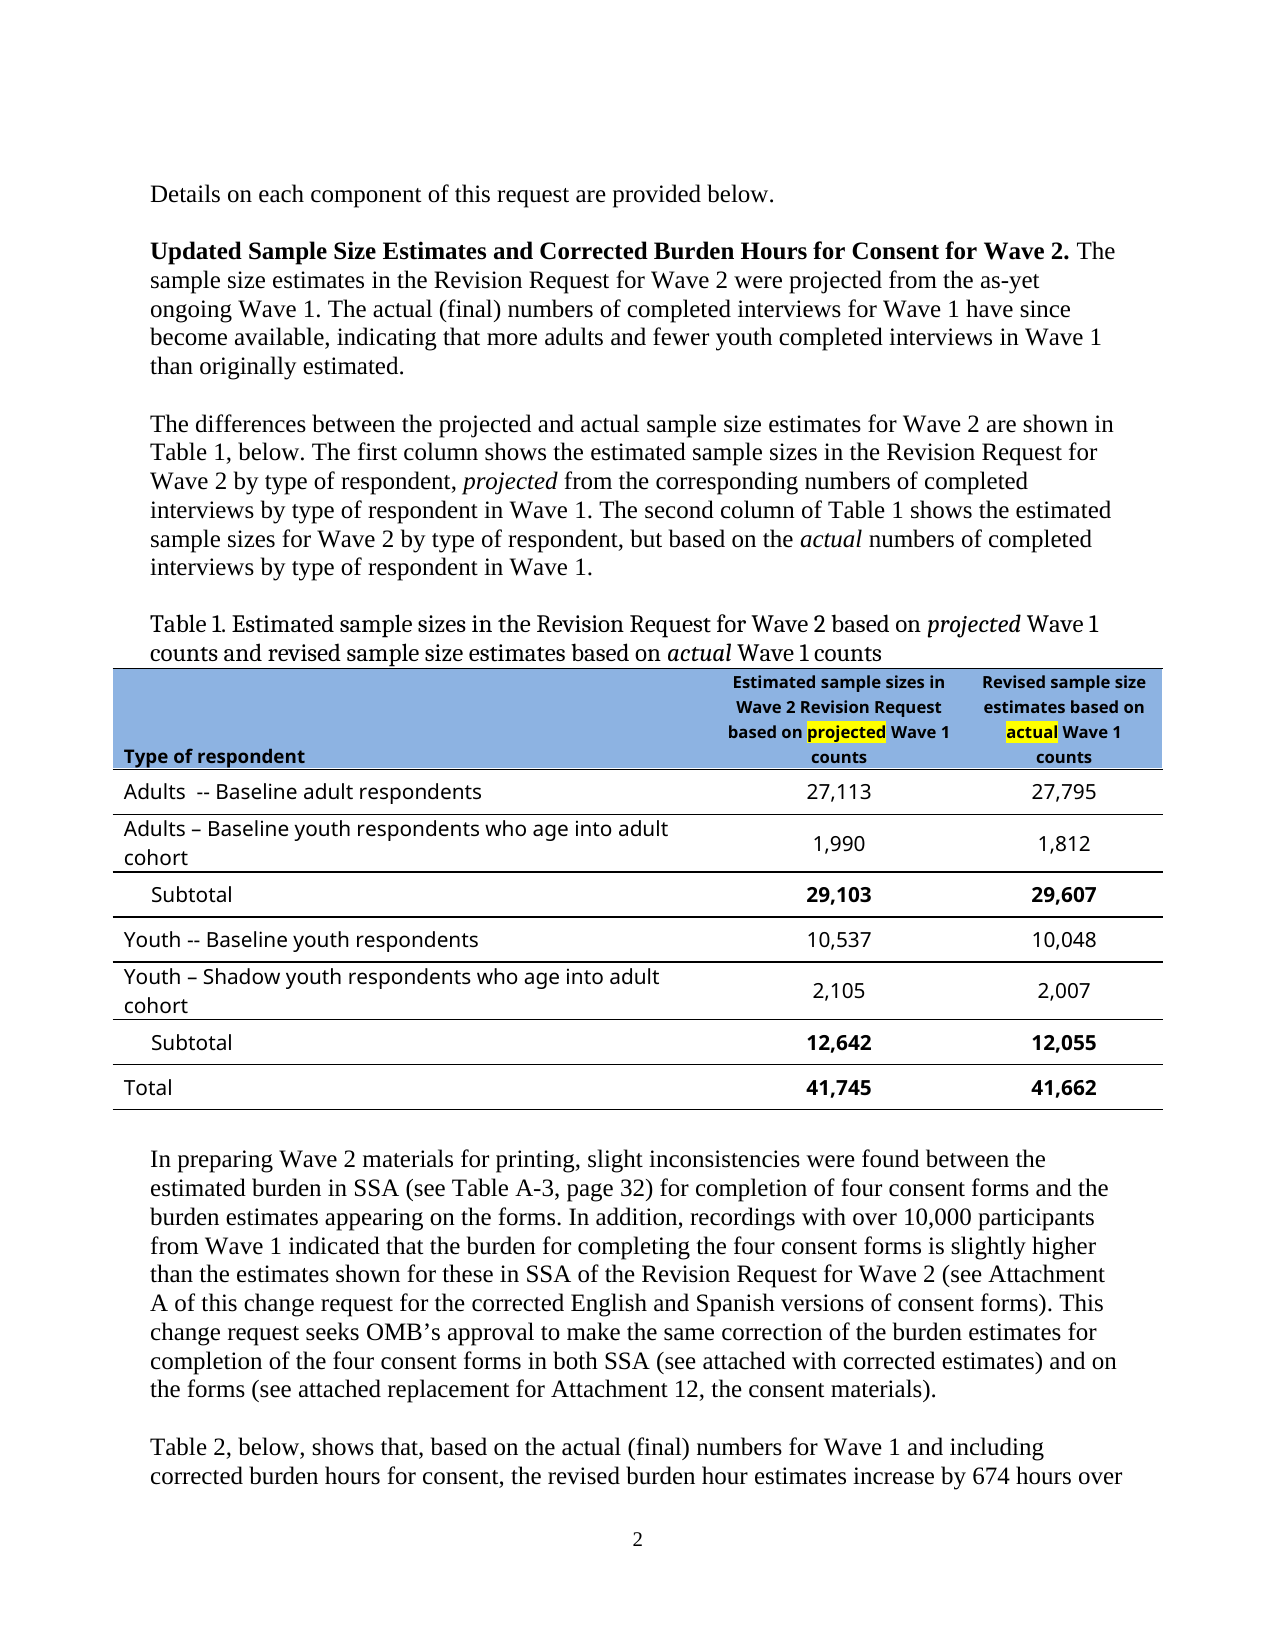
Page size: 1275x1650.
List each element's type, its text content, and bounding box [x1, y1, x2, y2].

table_cell 10,537 [712, 918, 966, 961]
table_cell 27,795 [966, 770, 1162, 813]
table_cell Total [113, 1065, 712, 1109]
table_cell 2,105 [712, 963, 966, 1019]
text Details on each component of this request are provided below. [150, 179, 1125, 207]
table_cell Subtotal [113, 1020, 712, 1064]
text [150, 1432, 1125, 1489]
table_cell 29,103 [712, 873, 966, 916]
table_cell 29,607 [966, 873, 1162, 916]
table_header Estimated sample sizes in Wave 2 Revision Request based on projected Wave 1 counts [712, 669, 966, 768]
table_cell Subtotal [113, 873, 712, 916]
table_cell 12,642 [712, 1020, 966, 1064]
table_cell 1,812 [966, 815, 1162, 871]
table_cell 2,007 [966, 963, 1162, 1019]
text In preparing Wave 2 materials for printing, slight inconsistencies were found between the estimated burden in SSA (see Table A-3, page 32) for completion of four consent forms and the burden estimates appearing on the forms. In addition, recordings with over 10,000 participants from Wave 1 indicated that the burden for completing the four consent forms is slightly higher than the estimates shown for these in SSA of the Revision Request for Wave 2 (see Attachment A of this change request for the corrected English and Spanish versions of consent forms). This change request seeks OMB’s approval to make the same correction of the burden estimates for completion of the four consent forms in both SSA (see attached with corrected estimates) and on the forms (see attached replacement for Attachment 12, the consent materials). [150, 1144, 1125, 1403]
table_cell 41,662 [966, 1065, 1162, 1109]
table_cell Adults -- Baseline adult respondents [113, 770, 712, 813]
table_cell 10,048 [966, 918, 1162, 961]
table_cell 41,745 [712, 1065, 966, 1109]
table_cell Adults – Baseline youth respondents who age into adult cohort [113, 815, 712, 871]
table_header Type of respondent [113, 669, 712, 768]
table_cell 1,990 [712, 815, 966, 871]
table_cell Youth -- Baseline youth respondents [113, 918, 712, 961]
table_cell Youth – Shadow youth respondents who age into adult cohort [113, 963, 712, 1019]
table_header Revised sample size estimates based on actual Wave 1 counts [966, 669, 1162, 768]
table_cell 12,055 [966, 1020, 1162, 1064]
text Table 1. Estimated sample sizes in the Revision Request for Wave 2 based on projected Wave 1 counts and revised sample size estimates based on actual Wave 1 counts [150, 610, 1125, 667]
table_cell 27,113 [712, 770, 966, 813]
text The differences between the projected and actual sample size estimates for Wave 2 are shown in Table 1, below. The first column shows the estimated sample sizes in the Revision Request for Wave 2 by type of respondent, projected from the corresponding numbers of completed interviews by type of respondent in Wave 1. The second column of Table 1 shows the estimated sample sizes for Wave 2 by type of respondent, but based on the actual numbers of completed interviews by type of respondent in Wave 1. [150, 409, 1125, 581]
text Updated Sample Size Estimates and Corrected Burden Hours for Consent for Wave 2. The sample size estimates in the Revision Request for Wave 2 were projected from the as-yet ongoing Wave 1. The actual (final) numbers of completed interviews for Wave 1 have since become available, indicating that more adults and fewer youth completed interviews in Wave 1 than originally estimated. [150, 236, 1125, 380]
